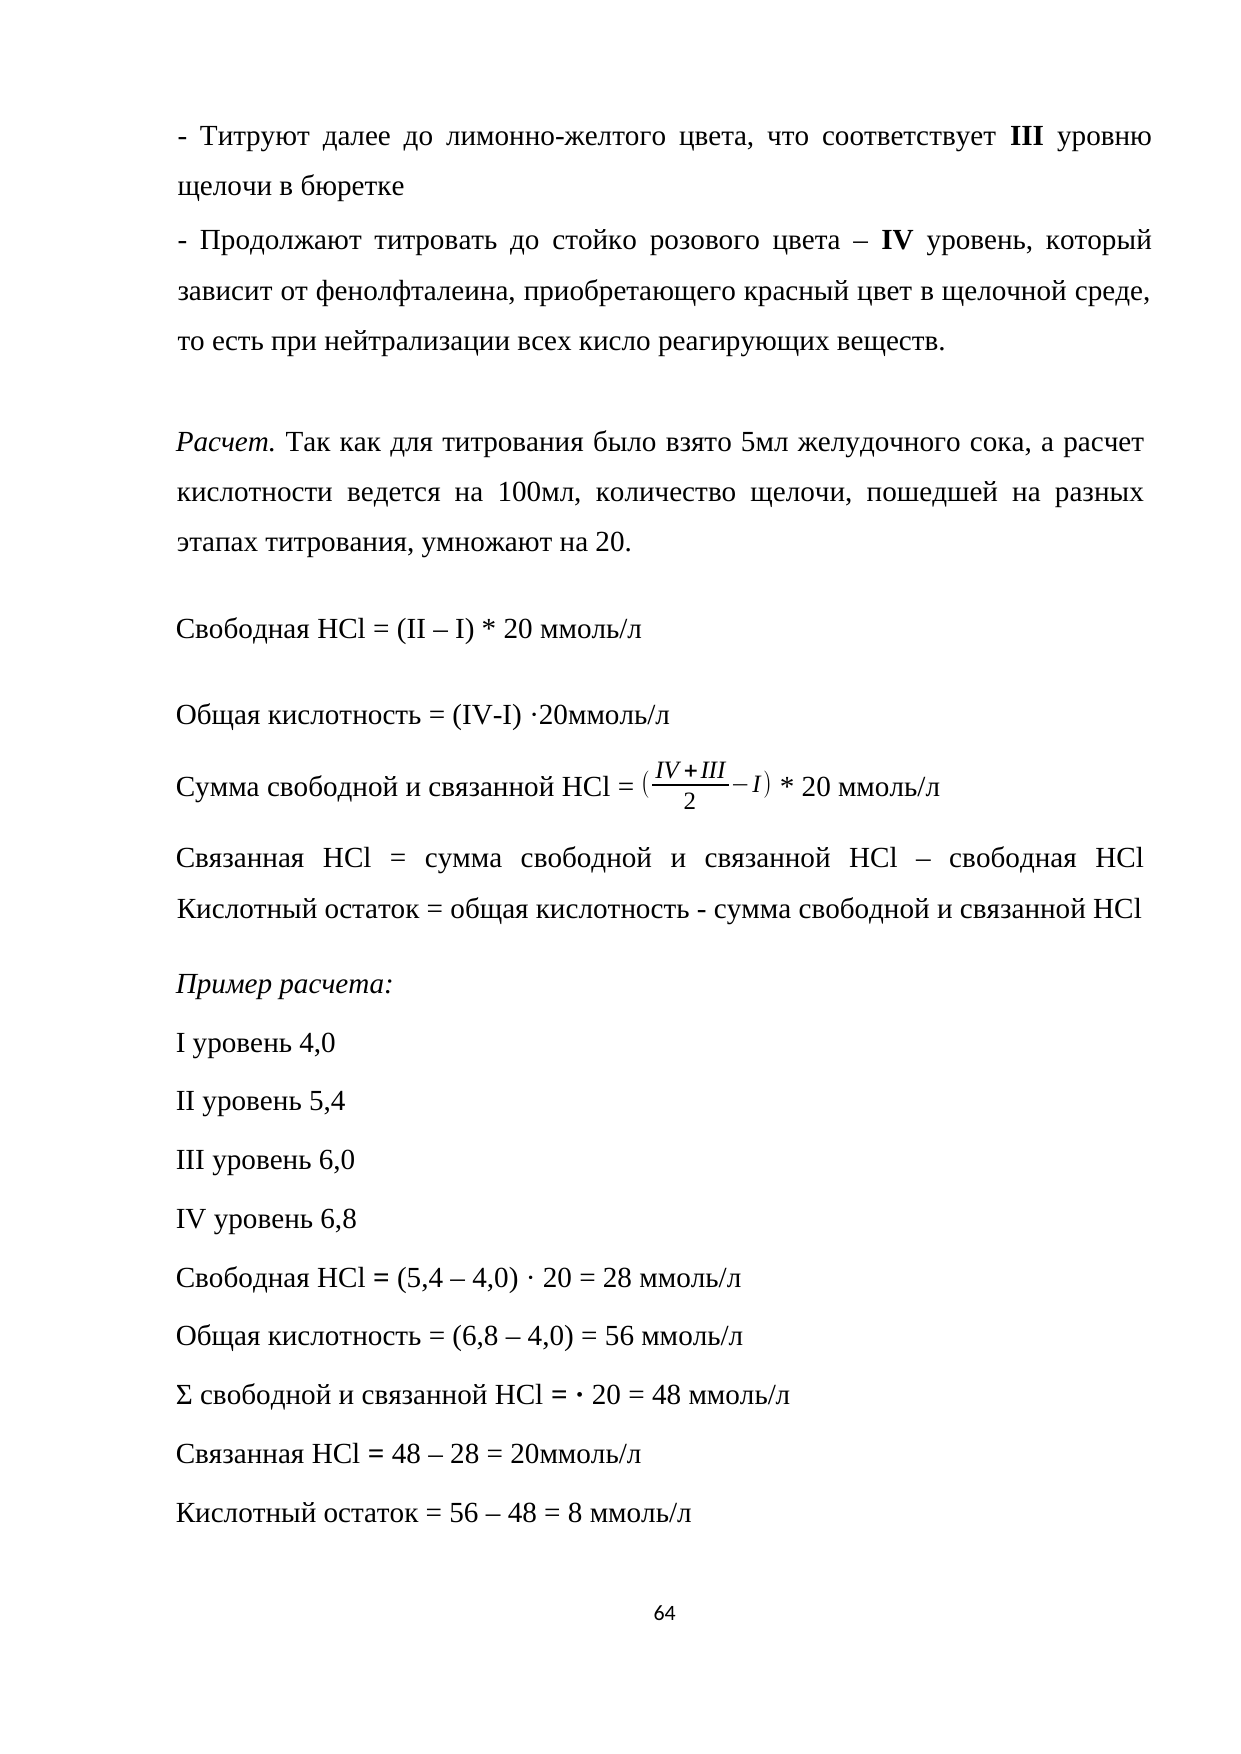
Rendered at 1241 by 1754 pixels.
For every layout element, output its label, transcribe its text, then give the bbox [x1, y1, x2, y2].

text - Продолжают титровать до стойко розового цвета – IV уровень, который зависит от фенолфталеина, приобретающего красный цвет в щелочной среде, то есть при нейтрализации всех кисло реагирующих веществ. [177, 222, 1152, 357]
text Общая кислотность = (IV-I) ·20ммоль/л [176, 697, 1145, 731]
text - Титруют далее до лимонно-желтого цвета, что соответствует III уровню щелочи в бюретке [177, 118, 1152, 202]
text Связанная HCl = сумма свободной и связанной HCl – свободная HCl Кислотный остаток = общая кислотность - сумма свободной и связанной HCl [176, 840, 1145, 924]
text II уровень 5,4 [176, 1083, 1145, 1117]
text Σ свободной и связанной HCl = · 20 = 48 ммоль/л [176, 1377, 1145, 1411]
text III уровень 6,0 [176, 1142, 1145, 1176]
text I уровень 4,0 [176, 1025, 1145, 1058]
text Кислотный остаток = 56 – 48 = 8 ммоль/л [176, 1495, 1145, 1528]
text Сумма свободной и связанной HCl = * 20 ммоль/л [176, 756, 1145, 815]
text Свободная HCl = (5,4 – 4,0) · 20 = 28 ммоль/л [176, 1260, 1145, 1293]
text Общая кислотность = (6,8 – 4,0) = 56 ммоль/л [176, 1318, 1145, 1352]
text Пример расчета: [176, 966, 1145, 999]
text Связанная HCl = 48 – 28 = 20ммоль/л [176, 1436, 1145, 1469]
text IV уровень 6,8 [176, 1201, 1145, 1234]
text Расчет. Так как для титрования было взято 5мл желудочного сока, а расчет кислотности ведется на 100мл, количество щелочи, пошедшей на разных этапах титрования, умножают на 20. [176, 424, 1145, 558]
text Свободная HCl = (II – I) * 20 ммоль/л [176, 611, 1145, 644]
